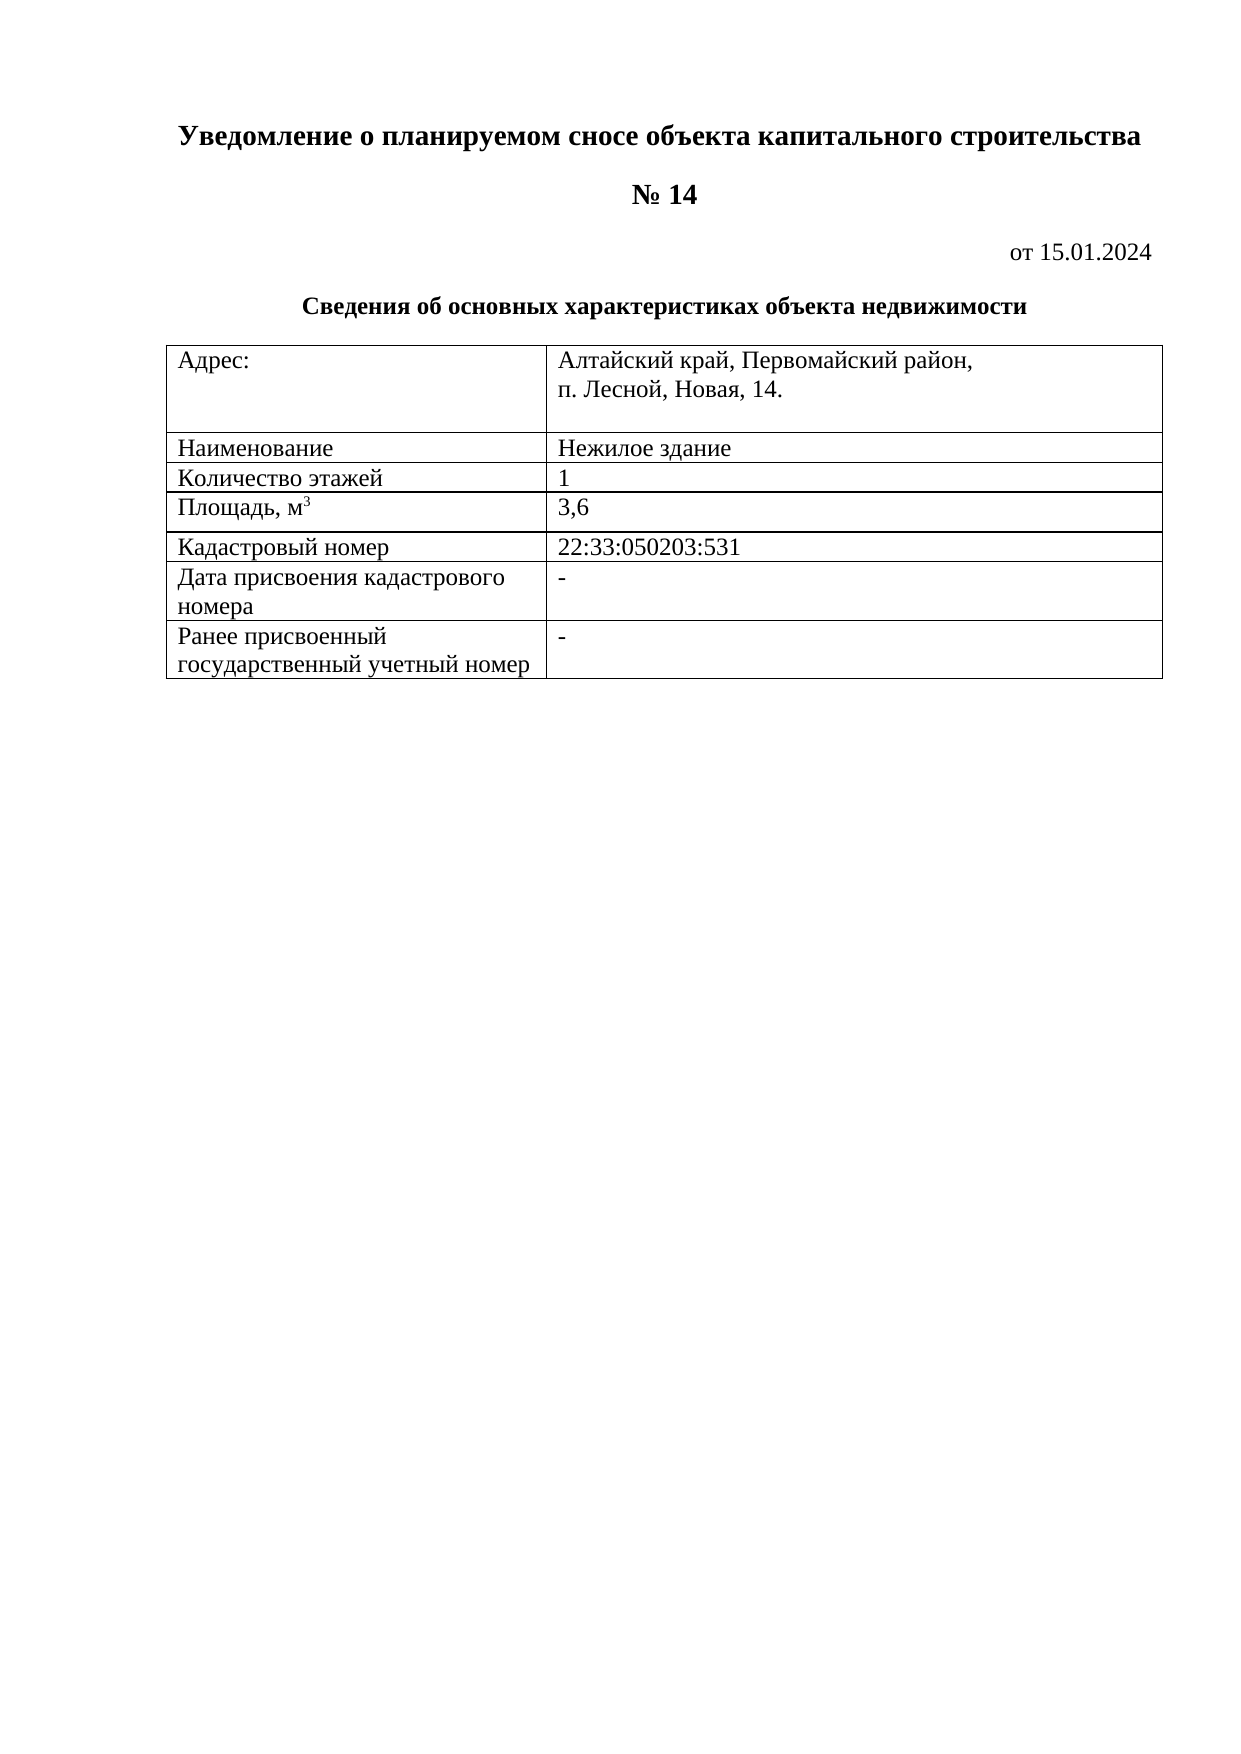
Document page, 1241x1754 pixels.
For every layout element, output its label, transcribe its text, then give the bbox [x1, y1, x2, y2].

table_header Алтайский край, Первомайский район, п. Лесной, Новая, 14. [547, 346, 1162, 432]
table_cell 1 [547, 463, 1162, 491]
text Сведения об основных характеристиках объекта недвижимости [177, 291, 1152, 319]
table_cell - [547, 621, 1162, 678]
table_cell Кадастровый номер [167, 533, 546, 561]
table_cell - [547, 562, 1162, 620]
text Уведомление о планируемом сносе объекта капитального строительства [177, 118, 1152, 152]
text № 14 [177, 177, 1152, 211]
table_header Адрес: [167, 346, 546, 432]
table_cell Площадь, м3 [167, 493, 546, 531]
table_cell Нежилое здание [547, 433, 1162, 462]
table_cell Количество этажей [167, 463, 546, 491]
table_cell Дата присвоения кадастрового номера [167, 562, 546, 620]
table_cell 3,6 [547, 493, 1162, 531]
text от 15.01.2024 [177, 237, 1152, 266]
table_cell Наименование [167, 433, 546, 462]
table_cell 22:33:050203:531 [547, 533, 1162, 561]
table_cell Ранее присвоенный государственный учетный номер [167, 621, 546, 678]
